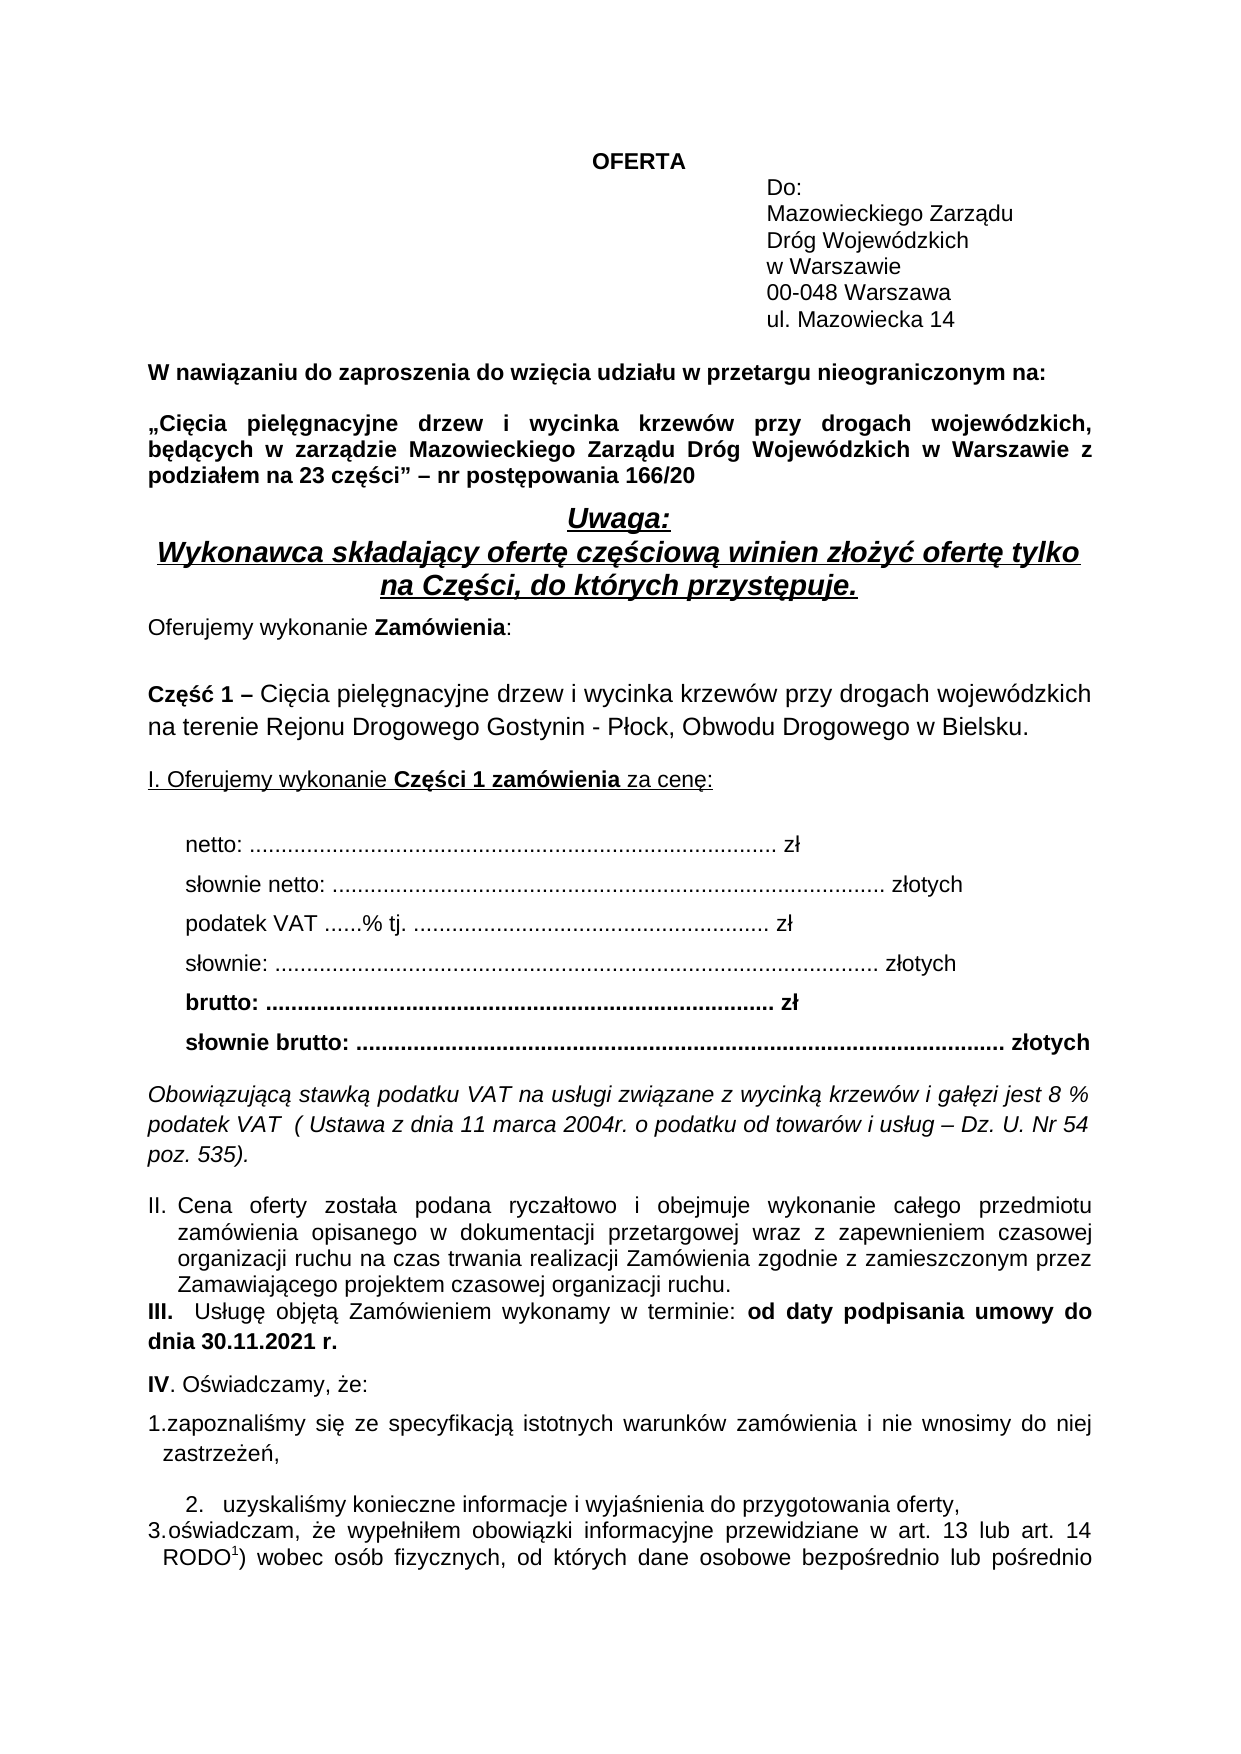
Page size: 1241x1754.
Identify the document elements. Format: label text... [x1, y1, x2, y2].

text słownie: ............................................................................................... złotych [185, 950, 1093, 976]
text Do: [185, 174, 1093, 200]
text I. Oferujemy wykonanie Części 1 zamówienia za cenę: [148, 766, 1093, 793]
text Część 1 – Cięcia pielęgnacyjne drzew i wycinka krzewów przy drogach wojewódzkich na terenie Rejonu Drogowego Gostynin - Płock, Obwodu Drogowego w Bielsku. [148, 679, 1093, 741]
text W nawiązaniu do zaproszenia do wzięcia udziału w przetargu nieograniczonym na: [148, 358, 1093, 385]
text w Warszawie [185, 253, 1093, 279]
text brutto: ................................................................................ zł [185, 989, 1093, 1016]
text 00-048 Warszawa [185, 279, 1093, 306]
text netto: ................................................................................... zł [185, 831, 1093, 858]
list Cena oferty została podana ryczałtowo i obejmuje wykonanie całego przedmiotu zamówienia opisanego w dokumentacji przetargowej wraz z zapewnieniem czasowej organizacji ruchu na czas trwania realizacji Zamówienia zgodnie z zamieszczonym przez Zamawiającego projektem czasowej organizacji ruchu. [148, 1192, 1093, 1298]
text OFERTA [185, 148, 1093, 174]
text ul. Mazowiecka 14 [185, 306, 1093, 332]
text Dróg Wojewódzkich [185, 227, 1093, 253]
text IV. Oświadczamy, że: [148, 1371, 1093, 1397]
text 1.zapoznaliśmy się ze specyfikacją istotnych warunków zamówienia i nie wnosimy do niej zastrzeżeń, [148, 1409, 1093, 1466]
text Oferujemy wykonanie Zamówienia: [148, 614, 1093, 641]
text Uwaga: [148, 501, 1093, 534]
list uzyskaliśmy konieczne informacje i wyjaśnienia do przygotowania oferty, [185, 1491, 1093, 1517]
text słownie netto: ....................................................................................... złotych [185, 871, 1093, 897]
text III. Usługę objętą Zamówieniem wykonamy w terminie: od daty podpisania umowy do dnia 30.11.2021 r. [148, 1298, 1093, 1354]
text podatek VAT ......% tj. ........................................................ zł [148, 910, 1093, 937]
text słownie brutto: ...................................................................................................... złotych [185, 1029, 1093, 1055]
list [148, 1517, 1093, 1570]
text „Cięcia pielęgnacyjne drzew i wycinka krzewów przy drogach wojewódzkich, będących w zarządzie Mazowieckiego Zarządu Dróg Wojewódzkich w Warszawie z podziałem na 23 części” – nr postępowania 166/20 [148, 409, 1093, 488]
text Wykonawca składający ofertę częściową winien złożyć ofertę tylko na Części, do których przystępuje. [148, 534, 1093, 602]
text Obowiązującą stawką podatku VAT na usługi związane z wycinką krzewów i gałęzi jest 8 % podatek VAT ( Ustawa z dnia 11 marca 2004r. o podatku od towarów i usług – Dz. U. Nr 54 poz. 535). [148, 1081, 1093, 1168]
text Mazowieckiego Zarządu [148, 200, 1093, 227]
